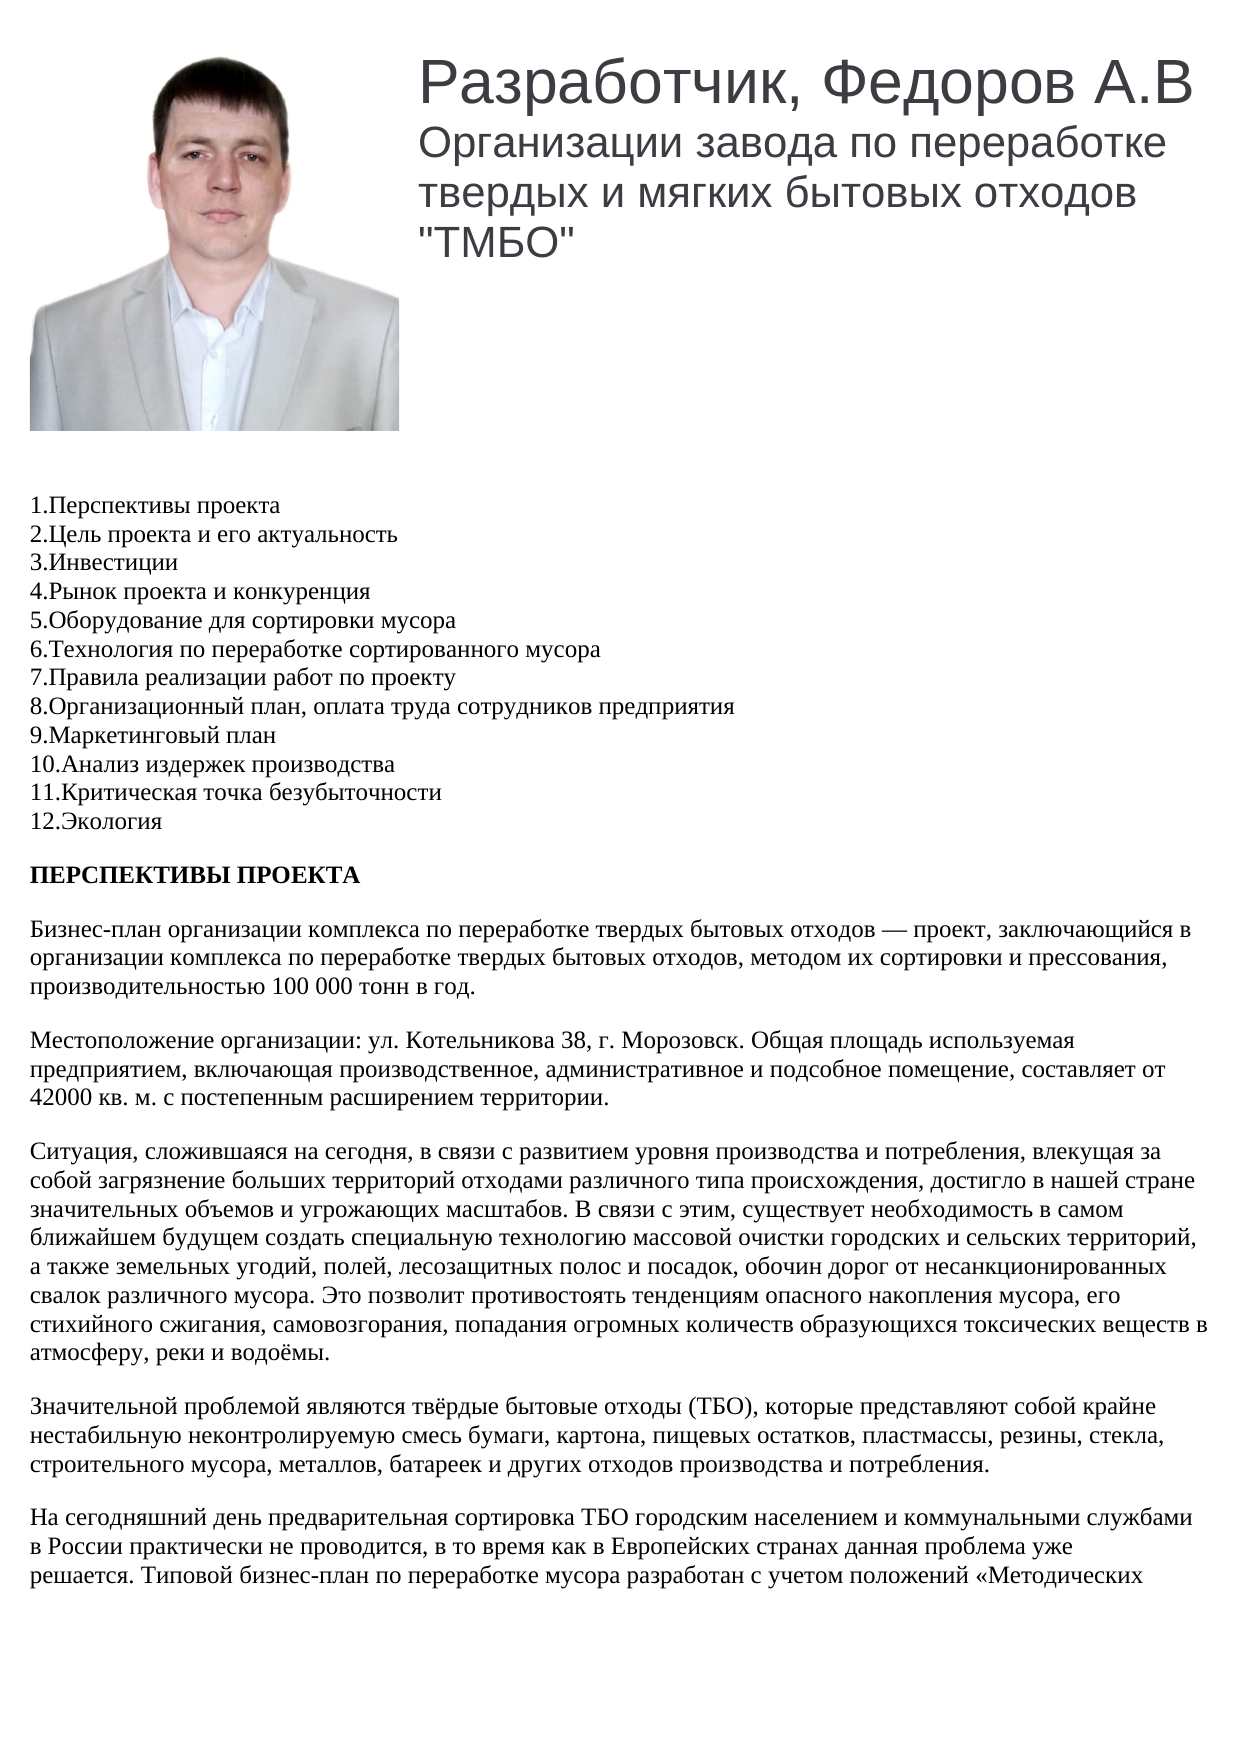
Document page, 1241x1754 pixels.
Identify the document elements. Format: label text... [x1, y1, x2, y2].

text 1.Перспективы проекта 2.Цель проекта и его актуальность 3.Инвестиции 4.Рынок проекта и конкуренция 5.Оборудование для сортировки мусора 6.Технология по переработке сортированного мусора 7.Правила реализации работ по проекту 8.Организационный план, оплата труда сотрудников предприятия 9.Маркетинговый план 10.Анализ издержек производства 11.Критическая точка безубыточности 12.Экология [29, 490, 1211, 835]
text Бизнес-план организации комплекса по переработке твердых бытовых отходов — проект, заключающийся в организации комплекса по переработке твердых бытовых отходов, методом их сортировки и прессования, производительностью 100 000 тонн в год. [29, 914, 1211, 1000]
text ПЕРСПЕКТИВЫ ПРОЕКТА [29, 860, 1211, 889]
picture [29, 44, 400, 431]
text Разработчик, Федоров А.В Организации завода по переработке твердых и мягких бытовых отходов "ТМБО" [400, 44, 1211, 267]
text Ситуация, сложившаяся на сегодня, в связи с развитием уровня производства и потребления, влекущая за собой загрязнение больших территорий отходами различного типа происхождения, достигло в нашей стране значительных объемов и угрожающих масштабов. В связи с этим, существует необходимость в самом ближайшем будущем создать специальную технологию массовой очистки городских и сельских территорий, а также земельных угодий, полей, лесозащитных полос и посадок, обочин дорог от несанкционированных свалок различного мусора. Это позволит противостоять тенденциям опасного накопления мусора, его стихийного сжигания, самовозгорания, попадания огромных количеств образующихся токсических веществ в атмосферу, реки и водоёмы. [29, 1136, 1211, 1366]
text Значительной проблемой являются твёрдые бытовые отходы (ТБО), которые представляют собой крайне нестабильную неконтролируемую смесь бумаги, картона, пищевых остатков, пластмассы, резины, стекла, строительного мусора, металлов, батареек и других отходов производства и потребления. [29, 1391, 1211, 1477]
text Местоположение организации: ул. Котельникова 38, г. Морозовск. Общая площадь используемая предприятием, включающая производственное, административное и подсобное помещение, составляет от 42000 кв. м. с постепенным расширением территории. [29, 1025, 1211, 1111]
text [29, 1502, 1211, 1589]
